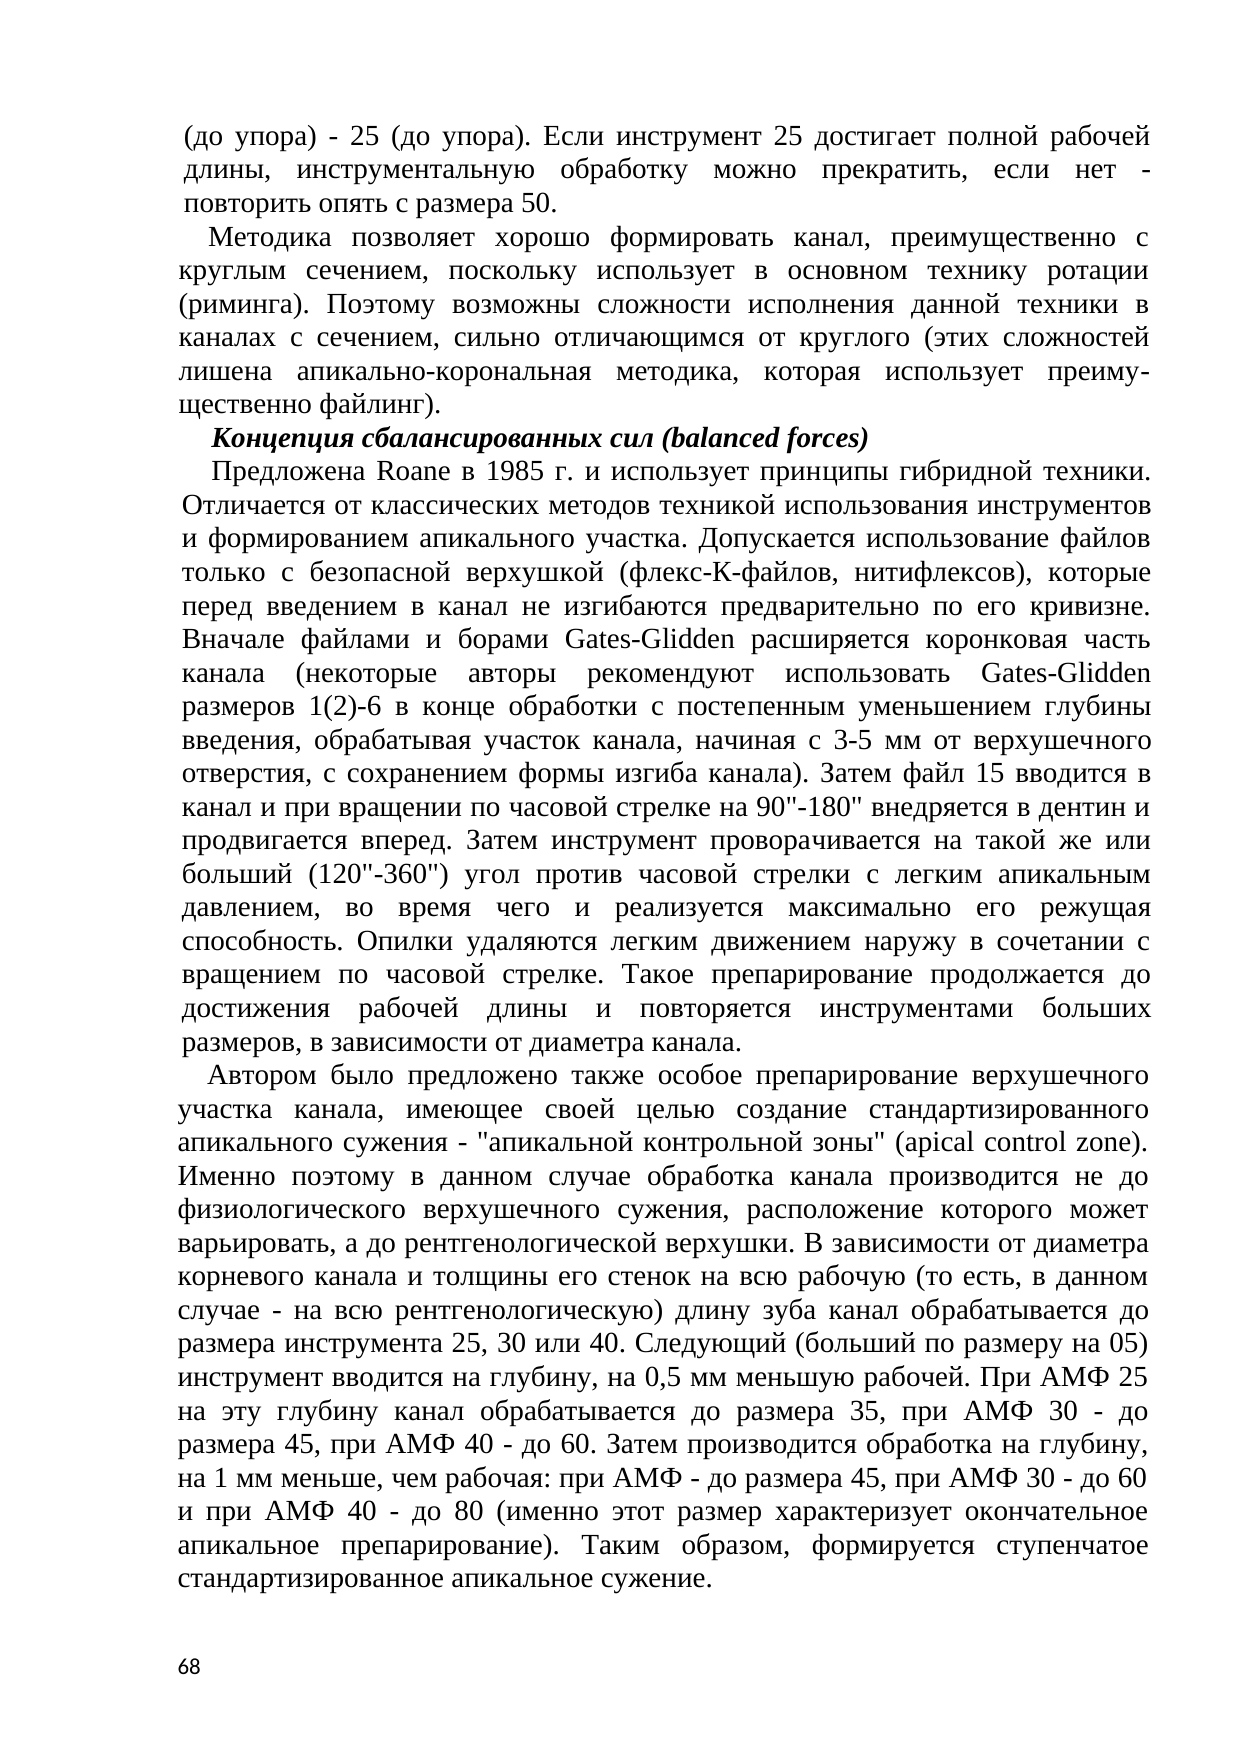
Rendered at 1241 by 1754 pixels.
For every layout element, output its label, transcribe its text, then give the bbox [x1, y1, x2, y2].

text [184, 118, 1152, 219]
text Методика позволяет хорошо формировать канал, преимущественно с круглым сечением, поскольку использует в основном технику ротации (риминга). Поэтому возможны сложности исполнения данной техники в каналах с сечением, сильно отличающимся от круглого (этих сложностей лишена апикально-корональная методика, которая использует преимущественно файлинг). [178, 219, 1150, 420]
text Предложена Roane в 1985 г. и использует принципы гибридной техники. Отличается от классических методов техникой использования инструментов и формированием апикального участка. Допускается использование файлов только с безопасной верхушкой (флекс-К-файлов, нитифлексов), которые перед введением в канал не изгибаются предварительно по его кривизне. Вначале файлами и борами Gates-Glidden расширяется коронковая часть канала (некоторые авторы рекомендуют использовать Gates-Glidden размеров 1(2)-6 в конце обработки с постепенным уменьшением глубины введения, обрабатывая участок канала, начиная с 3-5 мм от верхушечного отверстия, с сохранением формы изгиба канала). Затем файл 15 вводится в канал и при вращении по часовой стрелке на 90"-180" внедряется в дентин и продвигается вперед. Затем инструмент проворачивается на такой же или больший (120"-360") угол против часовой стрелки с легким апикальным давлением, во время чего и реализуется максимально его режущая способность. Опилки удаляются легким движением наружу в сочетании с вращением по часовой стрелке. Такое препарирование продолжается до достижения рабочей длины и повторяется инструментами больших размеров, в зависимости от диаметра канала. [182, 453, 1152, 1057]
text Концепция сбалансированных сил (balanced forces) [182, 420, 1152, 453]
text Автором было предложено также особое препарирование верхушечного участка канала, имеющее своей целью создание стандартизированного апикального сужения - "апикальной контрольной зоны" (apical control zone). Именно поэтому в данном случае обработка канала производится не до физиологического верхушечного сужения, расположение которого может варьировать, а до рентгенологической верхушки. В зависимости от диаметра корневого канала и толщины его стенок на всю рабочую (то есть, в данном случае - на всю рентгенологическую) длину зуба канал обрабатывается до размера инструмента 25, 30 или 40. Следующий (больший по размеру на 05) инструмент вводится на глубину, на 0,5 мм меньшую рабочей. При АМФ 25 на эту глубину канал обрабатывается до размера 35, при АМФ 30 - до размера 45, при АМФ 40 - до 60. Затем производится обработка на глубину, на 1 мм меньше, чем рабочая: при АМФ - до размера 45, при АМФ 30 - до 60 и при АМФ 40 - до 80 (именно этот размер характеризует окончательное апикальное препарирование). Таким образом, формируется ступенчатое стандартизированное апикальное сужение. [177, 1057, 1149, 1594]
